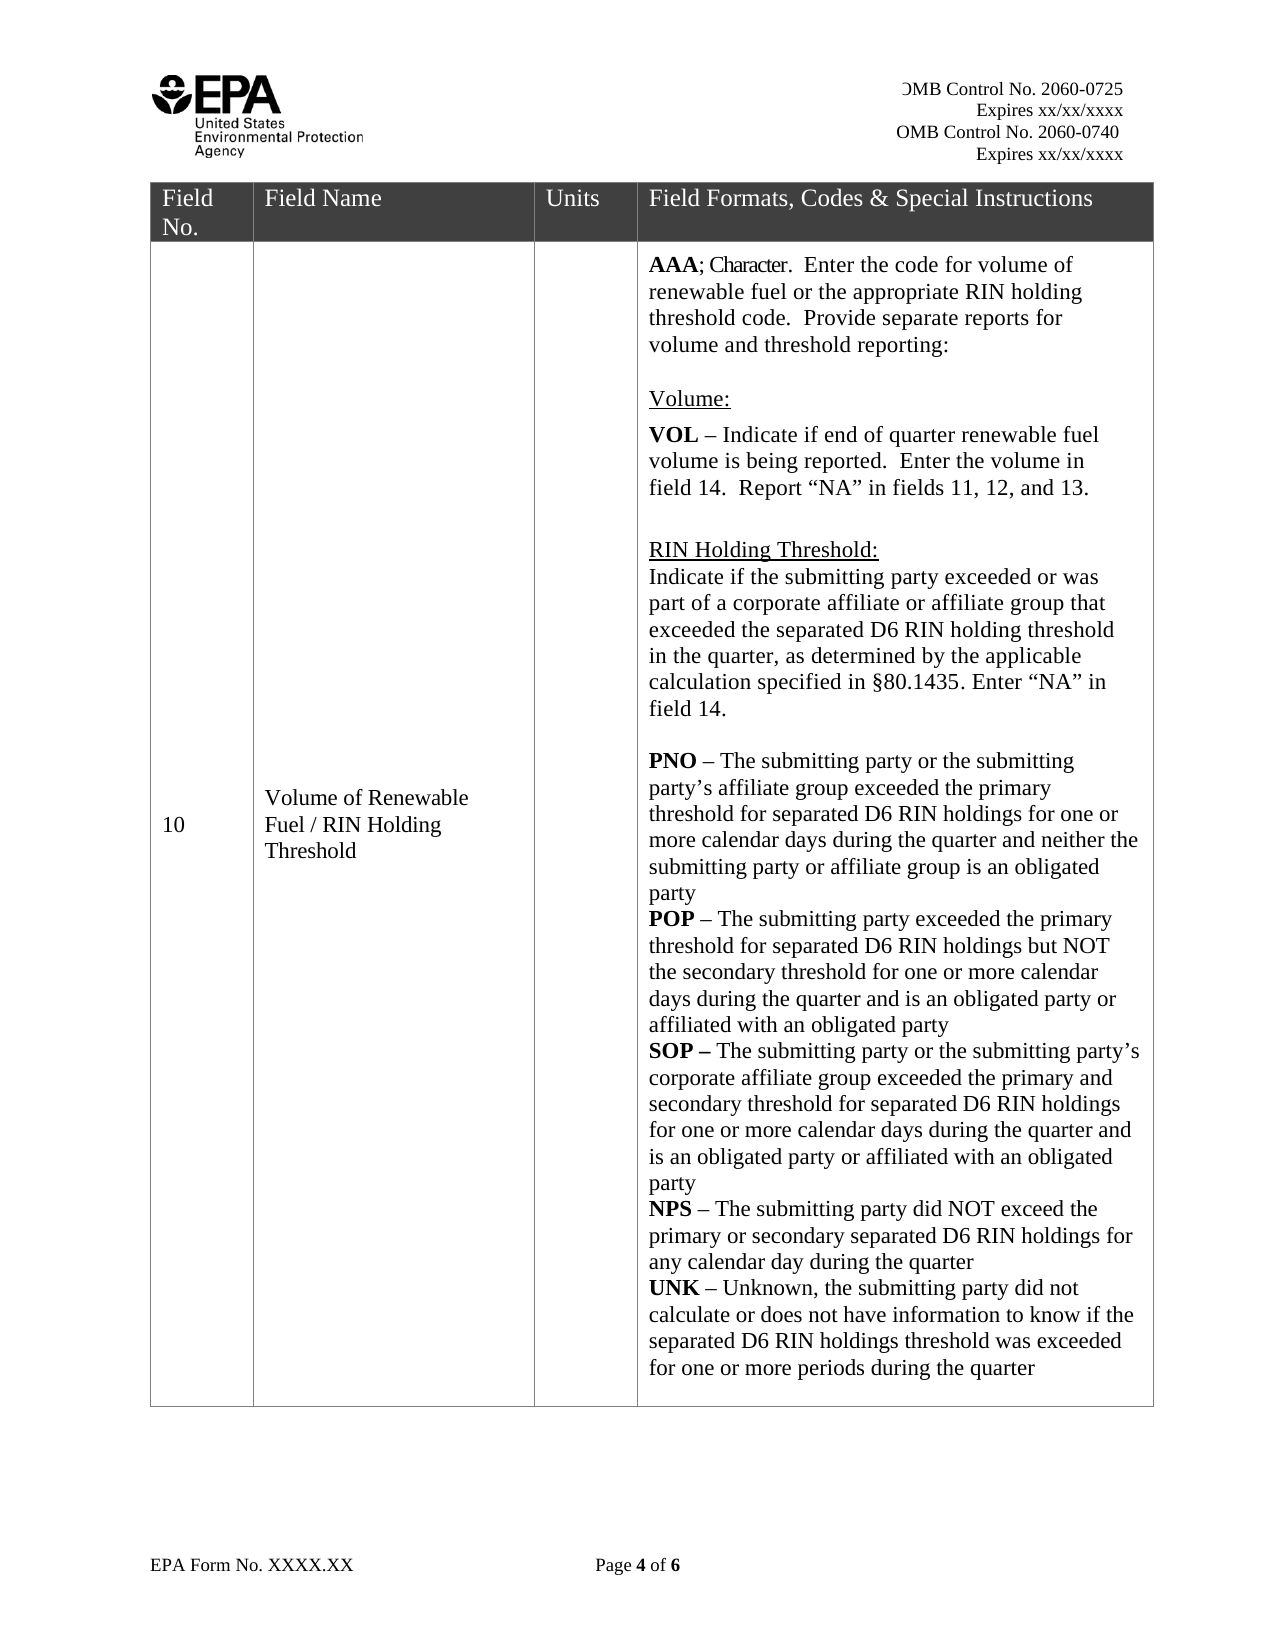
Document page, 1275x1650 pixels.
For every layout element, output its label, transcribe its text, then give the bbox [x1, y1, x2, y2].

table_header Units [535, 183, 637, 241]
table_cell 10 [151, 242, 253, 1406]
picture [152, 75, 363, 158]
table_cell [535, 242, 637, 1406]
table_header Field Name [254, 183, 534, 241]
table_header Field Formats, Codes & Special Instructions [638, 183, 1153, 241]
table_header Field No. [151, 183, 253, 241]
table_cell AAA; Character. Enter the code for volume of renewable fuel or the appropriate RIN holding threshold code. Provide separate reports for volume and threshold reporting: Volume: VOL – Indicate if end of quarter renewable fuel volume is being reported. Enter the volume in field 14. Report “NA” in fields 11, 12, and 13. RIN Holding Threshold: Indicate if the submitting party exceeded or was part of a corporate affiliate or affiliate group that exceeded the separated D6 RIN holding threshold in the quarter, as determined by the applicable calculation specified in §80.1435. Enter “NA” in field 14. PNO – The submitting party or the submitting party’s affiliate group exceeded the primary threshold for separated D6 RIN holdings for one or more calendar days during the quarter and neither the submitting party or affiliate group is an obligated party POP – The submitting party exceeded the primary threshold for separated D6 RIN holdings but NOT the secondary threshold for one or more calendar days during the quarter and is an obligated party or affiliated with an obligated party SOP – The submitting party or the submitting party’s corporate affiliate group exceeded the primary and secondary threshold for separated D6 RIN holdings for one or more calendar days during the quarter and is an obligated party or affiliated with an obligated party NPS – The submitting party did NOT exceed the primary or secondary separated D6 RIN holdings for any calendar day during the quarter UNK – Unknown, the submitting party did not calculate or does not have information to know if the separated D6 RIN holdings threshold was exceeded for one or more periods during the quarter [638, 242, 1153, 1406]
table_cell Volume of Renewable Fuel / RIN Holding Threshold [254, 242, 534, 1406]
